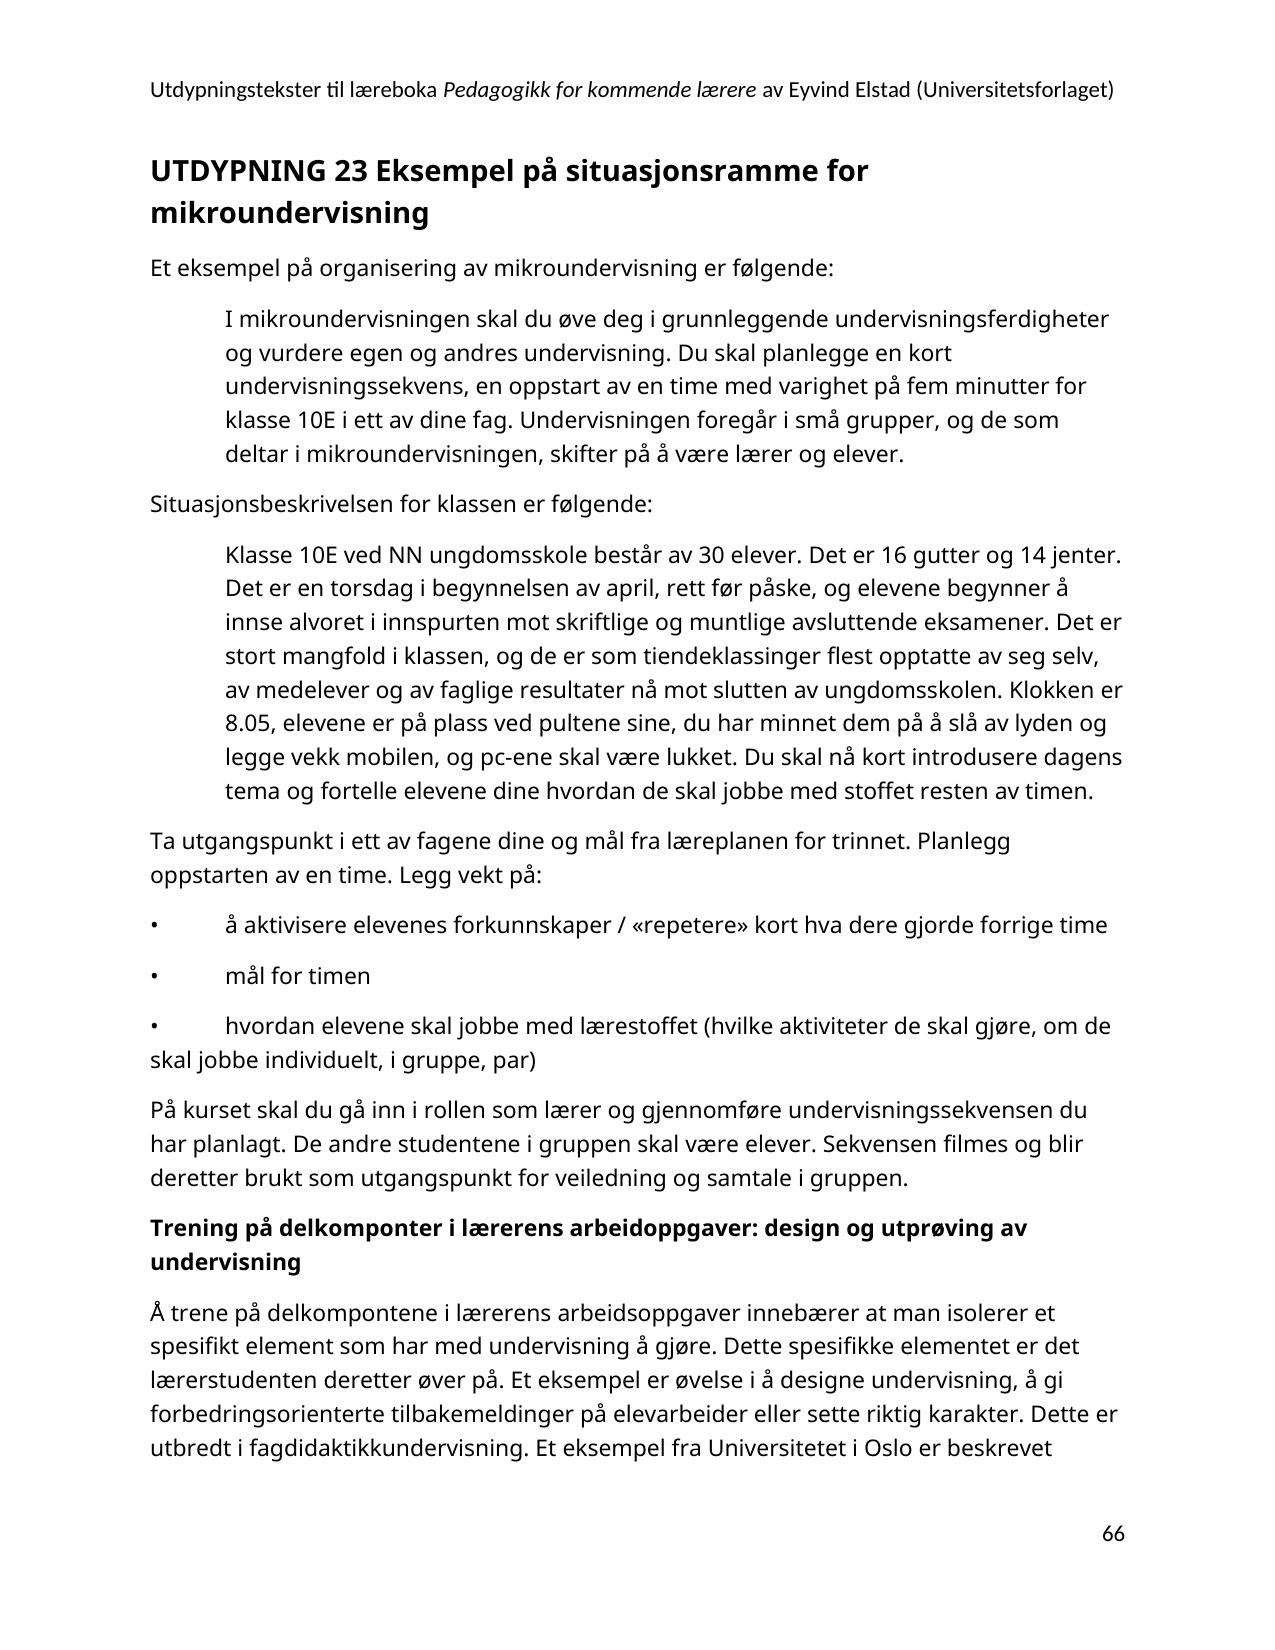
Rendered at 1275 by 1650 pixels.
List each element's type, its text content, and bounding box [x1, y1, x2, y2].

text • å aktivisere elevenes forkunnskaper / «repetere» kort hva dere gjorde forrige time [150, 909, 1125, 941]
text Trening på delkomponter i lærerens arbeidoppgaver: design og utprøving av undervisning [150, 1212, 1125, 1277]
text Et eksempel på organisering av mikroundervisning er følgende: [150, 252, 1125, 283]
text I mikroundervisningen skal du øve deg i grunnleggende undervisningsferdigheter og vurdere egen og andres undervisning. Du skal planlegge en kort undervisningssekvens, en oppstart av en time med varighet på fem minutter for klasse 10E i ett av dine fag. Undervisningen foregår i små grupper, og de som deltar i mikroundervisningen, skifter på å være lærer og elever. [225, 303, 1125, 469]
text Klasse 10E ved NN ungdomsskole består av 30 elever. Det er 16 gutter og 14 jenter. Det er en torsdag i begynnelsen av april, rett før påske, og elevene begynner å innse alvoret i innspurten mot skriftlige og muntlige avsluttende eksamener. Det er stort mangfold i klassen, og de er som tiendeklassinger flest opptatte av seg selv, av medelever og av faglige resultater nå mot slutten av ungdomsskolen. Klokken er 8.05, elevene er på plass ved pultene sine, du har minnet dem på å slå av lyden og legge vekk mobilen, og pc-ene skal være lukket. Du skal nå kort introdusere dagens tema og fortelle elevene dine hvordan de skal jobbe med stoffet resten av timen. [225, 538, 1125, 806]
text • hvordan elevene skal jobbe med lærestoffet (hvilke aktiviteter de skal gjøre, om de skal jobbe individuelt, i gruppe, par) [150, 1010, 1125, 1075]
text Ta utgangspunkt i ett av fagene dine og mål fra læreplanen for trinnet. Planlegg oppstarten av en time. Legg vekt på: [150, 825, 1125, 890]
text Situasjonsbeskrivelsen for klassen er følgende: [150, 488, 1125, 519]
text På kurset skal du gå inn i rollen som lærer og gjennomføre undervisningssekvensen du har planlagt. De andre studentene i gruppen skal være elever. Sekvensen filmes og blir deretter brukt som utgangspunkt for veiledning og samtale i gruppen. [150, 1094, 1125, 1193]
text UTDYPNING 23 Eksempel på situasjonsramme for mikroundervisning [150, 150, 1125, 232]
text • mål for timen [150, 960, 1125, 991]
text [150, 1296, 1125, 1463]
